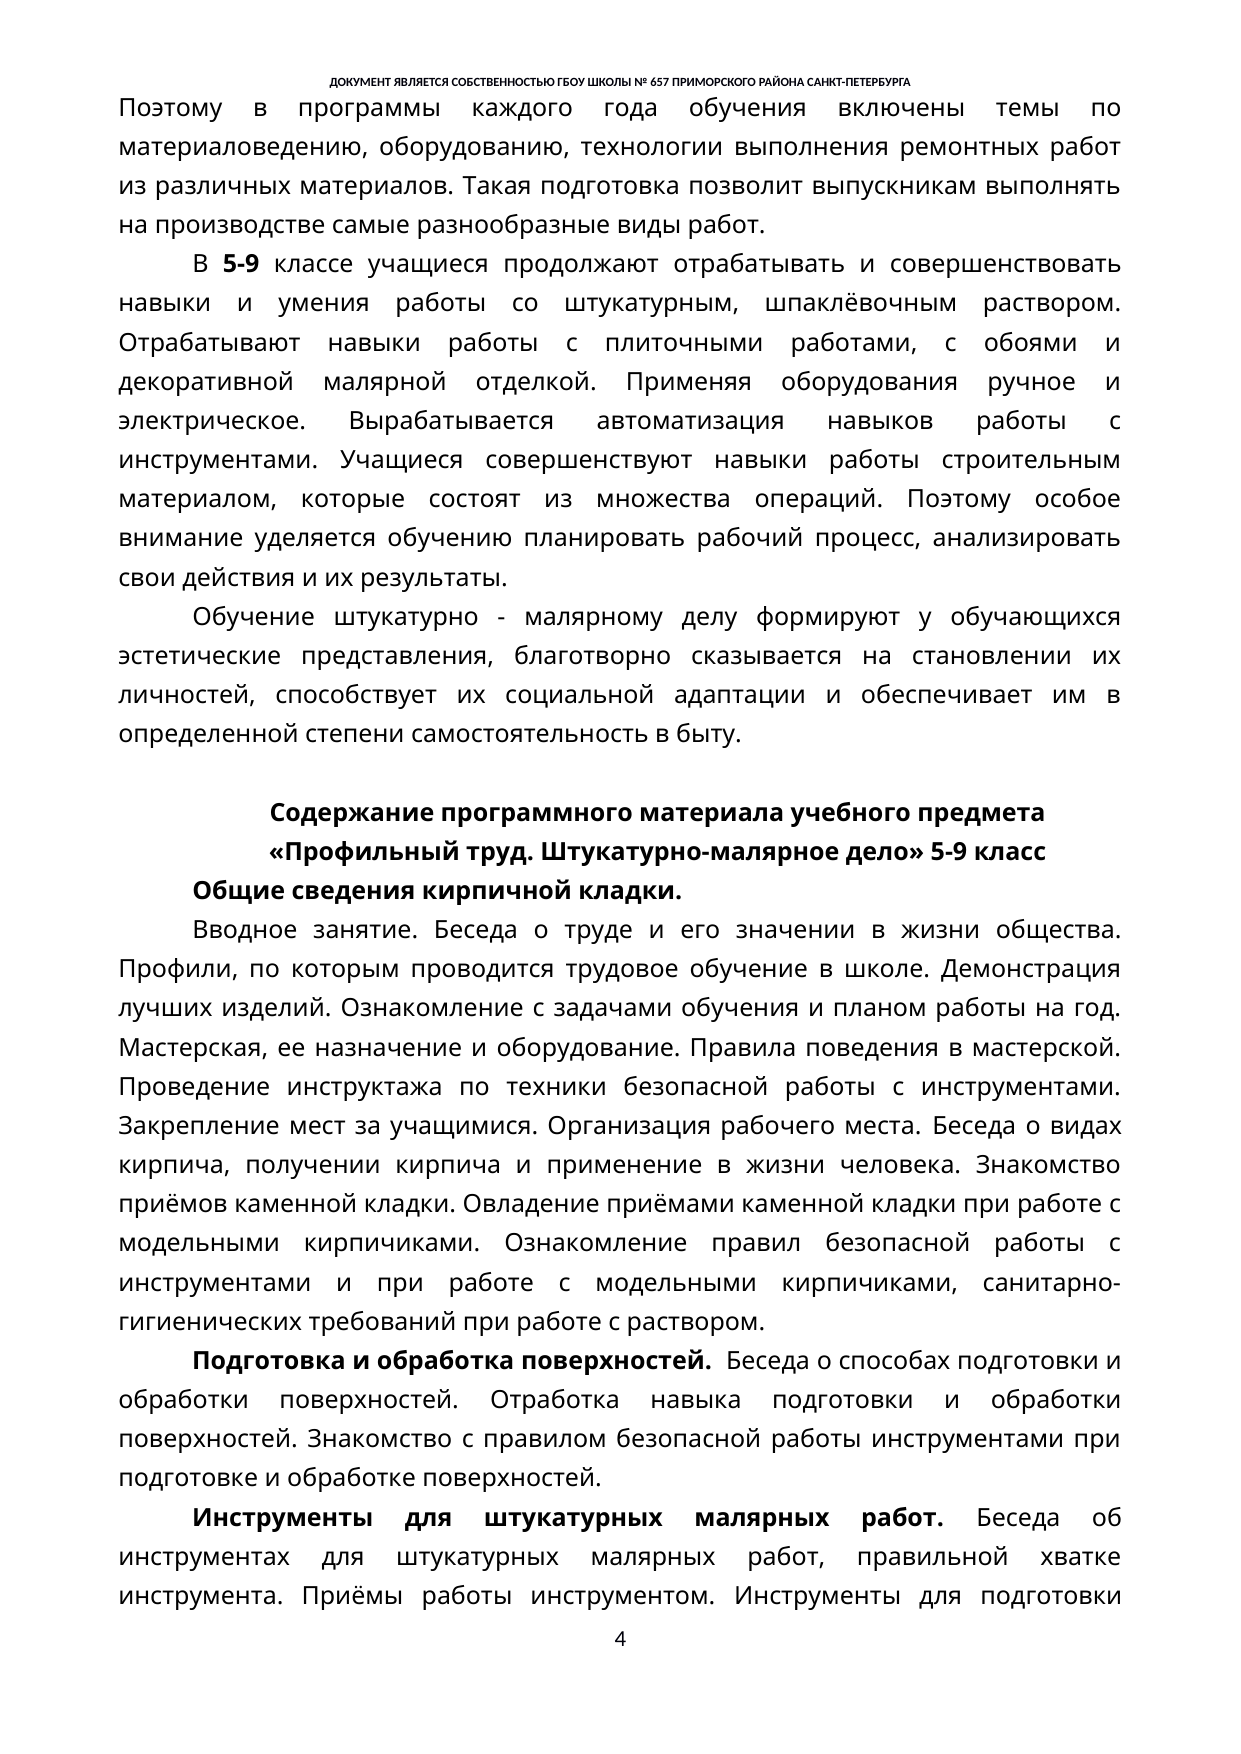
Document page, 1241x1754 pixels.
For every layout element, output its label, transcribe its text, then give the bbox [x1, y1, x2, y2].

list Вводное занятие. Беседа о труде и его значении в жизни общества. Профили, по которым проводится трудовое обучение в школе. Демонстрация лучших изделий. Ознакомление с задачами обучения и планом работы на год. Мастерская, ее назначение и оборудование. Правила поведения в мастерской. Проведение инструктажа по техники безопасной работы с инструментами. Закрепление мест за учащимися. Организация рабочего места. Беседа о видах кирпича, получении кирпича и применение в жизни человека. Знакомство приёмов каменной кладки. Овладение приёмами каменной кладки при работе с модельными кирпичиками. Ознакомление правил безопасной работы с инструментами и при работе с модельными кирпичиками, санитарно-гигиенических требований при работе с раствором. [118, 912, 1122, 1337]
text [118, 1499, 1122, 1612]
text В 5-9 классе учащиеся продолжают отрабатывать и совершенствовать навыки и умения работы со штукатурным, шпаклёвочным раствором. Отрабатывают навыки работы с плиточными работами, с обоями и декоративной малярной отделкой. Применяя оборудования ручное и электрическое. Вырабатывается автоматизация навыков работы с инструментами. Учащиеся совершенствуют навыки работы строительным материалом, которые состоят из множества операций. Поэтому особое внимание уделяется обучению планировать рабочий процесс, анализировать свои действия и их результаты. [118, 246, 1122, 593]
text Обучение штукатурно - малярному делу формируют у обучающихся эстетические представления, благотворно сказывается на становлении их личностей, способствует их социальной адаптации и обеспечивает им в определенной степени самостоятельность в быту. [118, 598, 1122, 750]
text Подготовка и обработка поверхностей. Беседа о способах подготовки и обработки поверхностей. Отработка навыка подготовки и обработки поверхностей. Знакомство с правилом безопасной работы инструментами при подготовке и обработке поверхностей. [118, 1342, 1122, 1494]
text «Профильный труд. Штукатурно-малярное дело» 5-9 класс [118, 833, 1122, 867]
list Общие сведения кирпичной кладки. [118, 872, 1122, 907]
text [118, 89, 1122, 241]
text Содержание программного материала учебного предмета [118, 794, 1122, 828]
